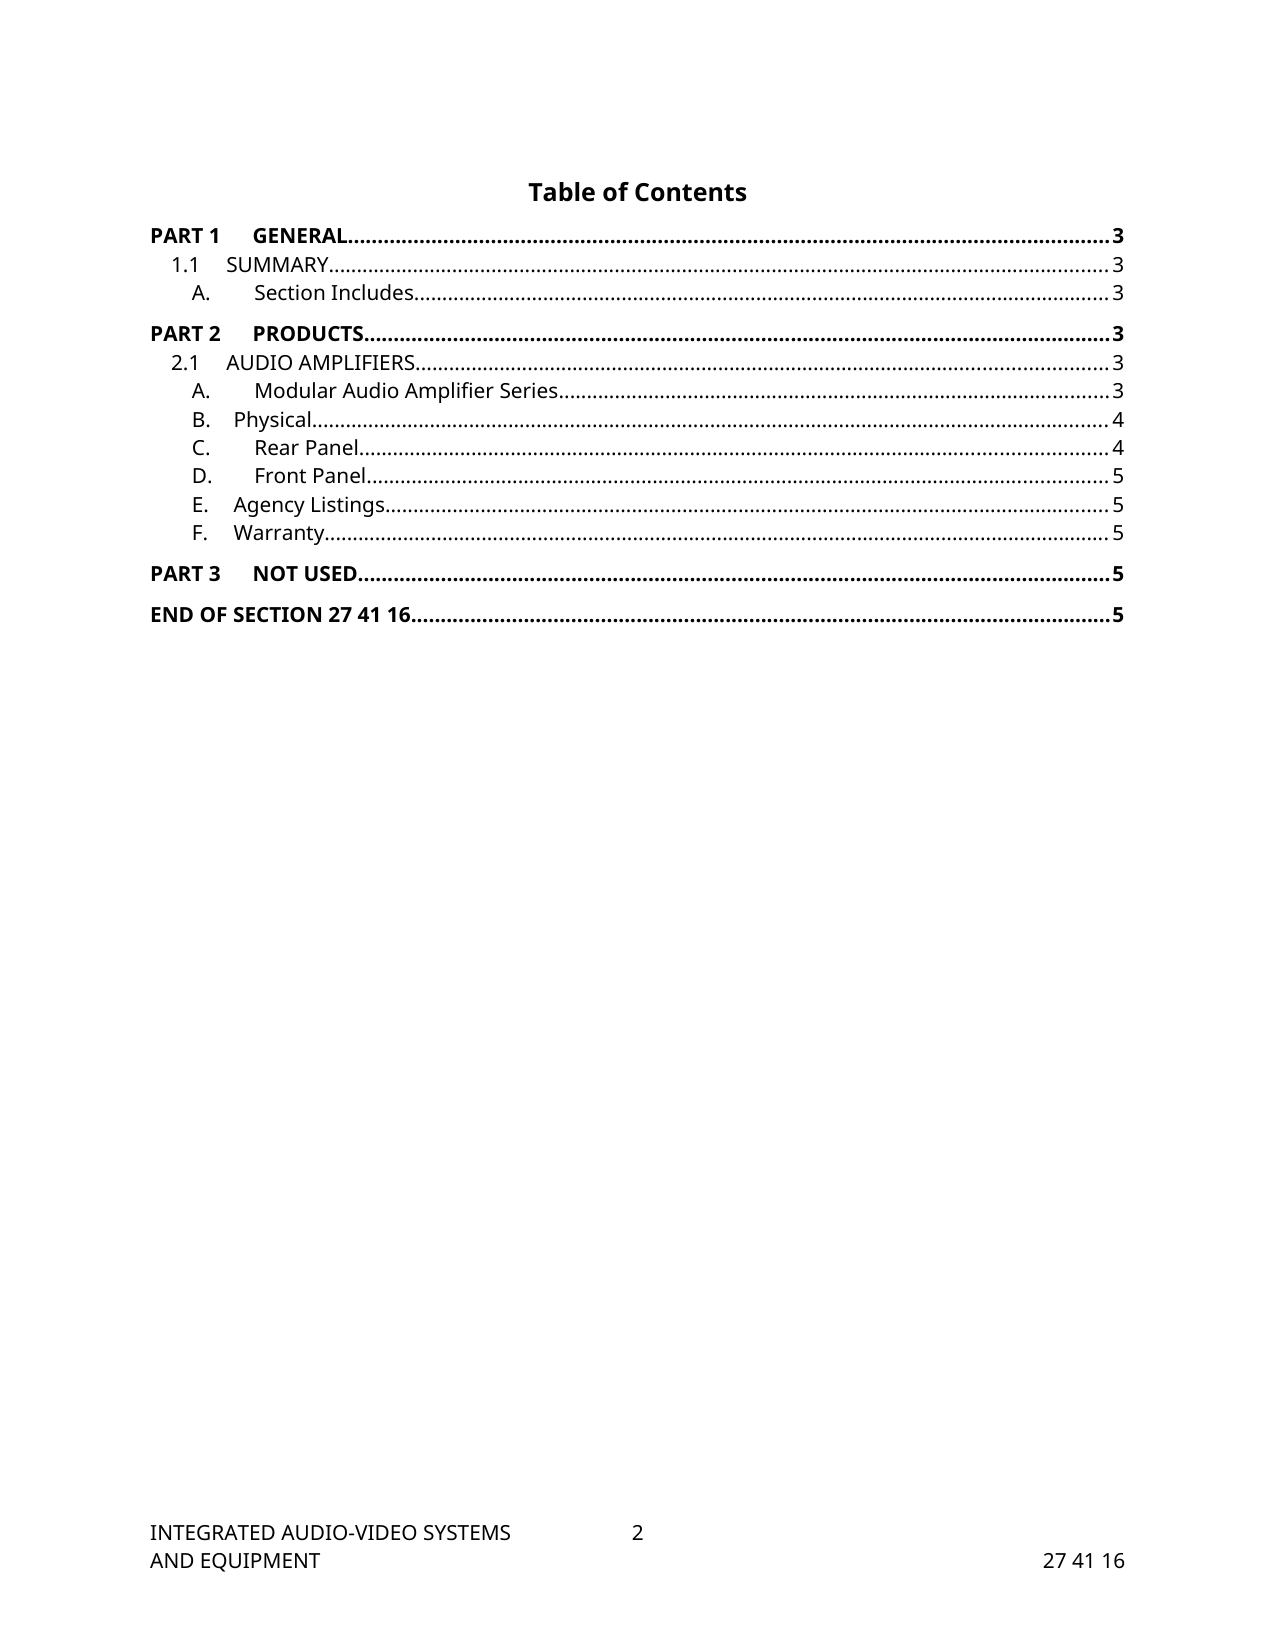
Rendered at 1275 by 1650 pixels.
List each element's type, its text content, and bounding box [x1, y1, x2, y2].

text A. Section Includes 3 [192, 278, 1125, 307]
text PART 2 PRODUCTS 3 [150, 319, 1125, 348]
text E. Agency Listings 5 [192, 490, 1125, 518]
text 2.1 AUDIO AMPLIFIERS 3 [171, 348, 1125, 376]
text A. Modular Audio Amplifier Series 3 [192, 376, 1125, 405]
text 1.1 SUMMARY 3 [171, 250, 1125, 278]
text PART 3 NOT USED 5 [150, 559, 1125, 588]
text F. Warranty 5 [192, 518, 1125, 547]
text END OF SECTION 27 41 16 5 [150, 600, 1125, 629]
text C. Rear Panel 4 [192, 433, 1125, 462]
text B. Physical 4 [192, 405, 1125, 433]
text D. Front Panel 5 [192, 462, 1125, 490]
text PART 1 GENERAL 3 [150, 222, 1125, 250]
title Table of Contents [150, 175, 1125, 209]
